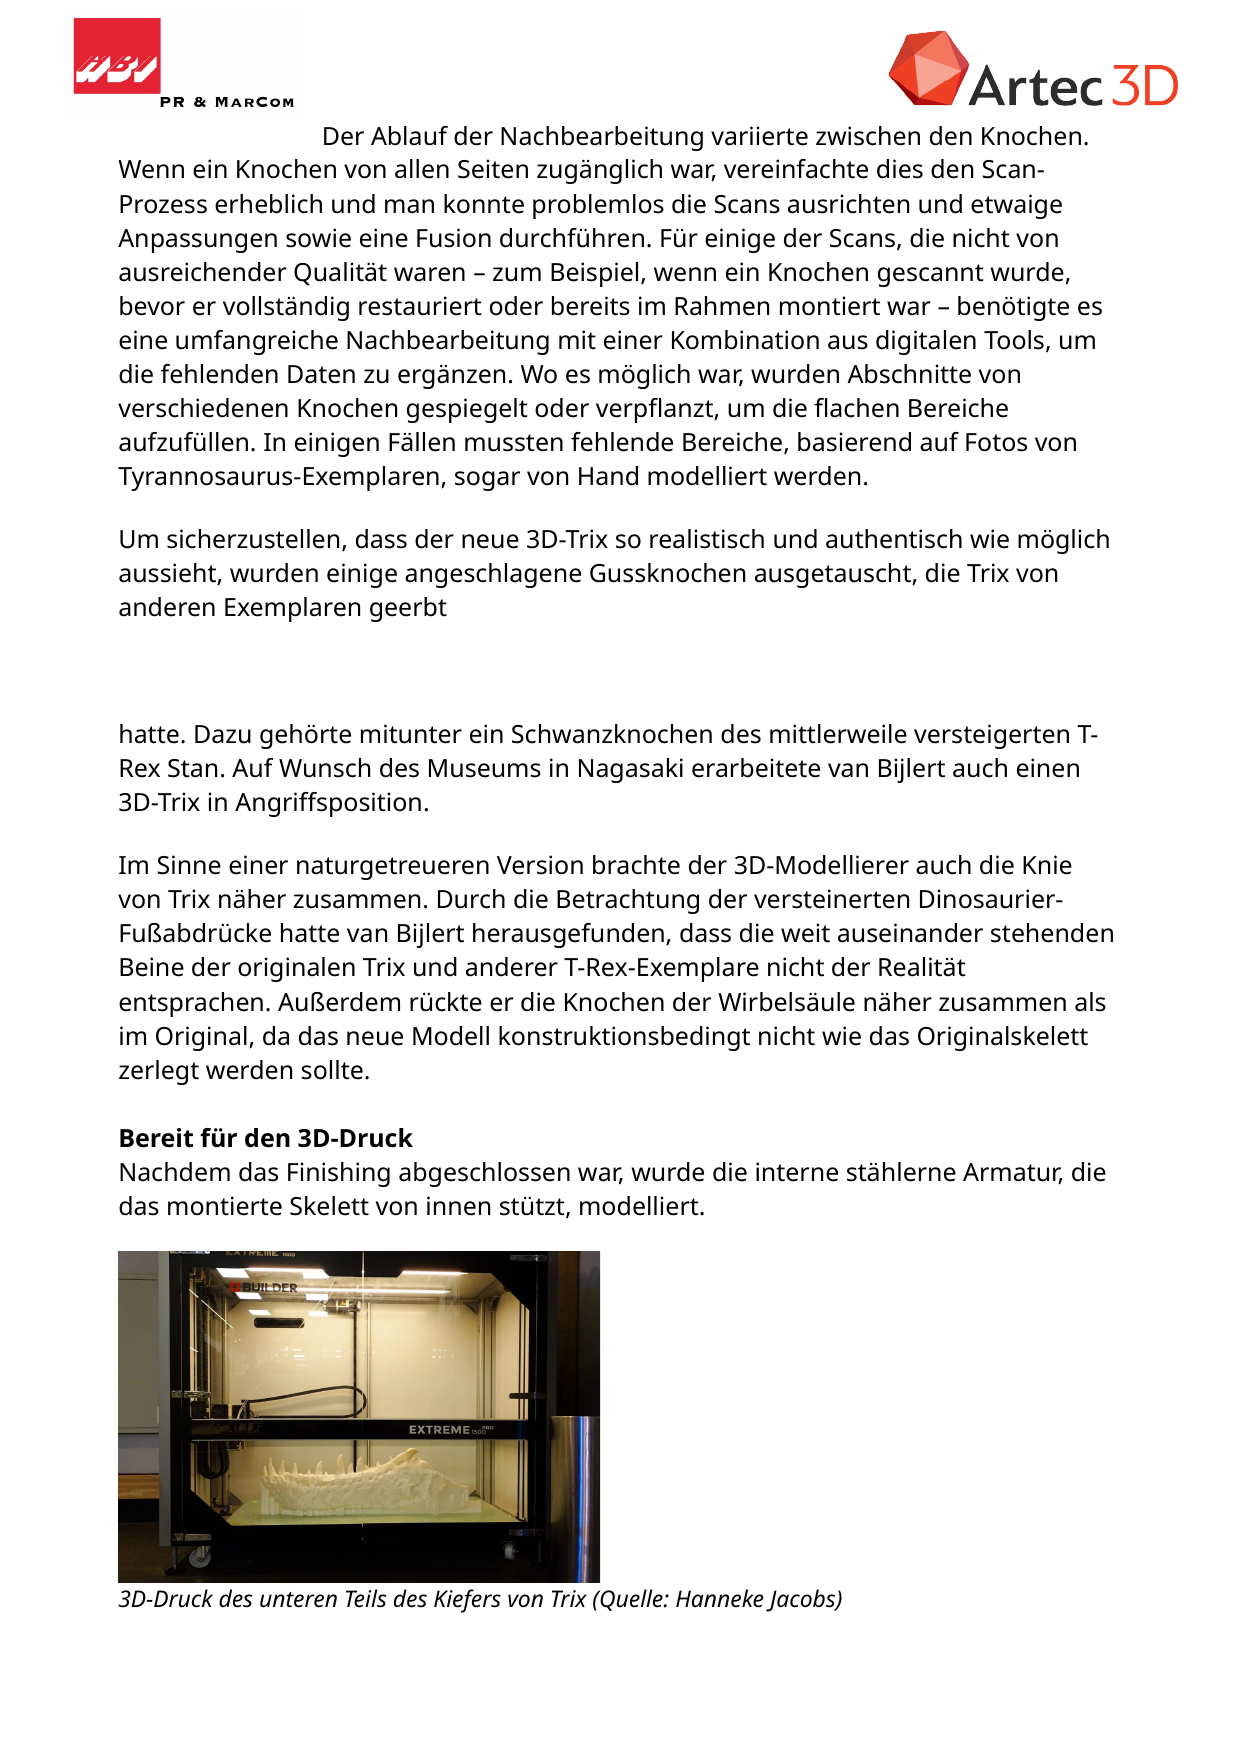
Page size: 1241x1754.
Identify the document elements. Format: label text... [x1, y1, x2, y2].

text hatte. Dazu gehörte mitunter ein Schwanzknochen des mittlerweile versteigerten T-Rex Stan. Auf Wunsch des Museums in Nagasaki erarbeitete van Bijlert auch einen 3D-Trix in Angriffsposition. [118, 717, 1122, 819]
text Im Sinne einer naturgetreueren Version brachte der 3D-Modellierer auch die Knie von Trix näher zusammen. Durch die Betrachtung der versteinerten Dinosaurier-Fußabdrücke hatte van Bijlert herausgefunden, dass die weit auseinander stehenden Beine der originalen Trix und anderer T-Rex-Exemplare nicht der Realität entsprachen. Außerdem rückte er die Knochen der Wirbelsäule näher zusammen als im Original, da das neue Modell konstruktionsbedingt nicht wie das Originalskelett zerlegt werden sollte. Bereit für den 3D-Druck Nachdem das Finishing abgeschlossen war, wurde die interne stählerne Armatur, die das montierte Skelett von innen stützt, modelliert. [118, 848, 1122, 1223]
picture [118, 1251, 601, 1583]
text Um sicherzustellen, dass der neue 3D-Trix so realistisch und authentisch wie möglich aussieht, wurden einige angeschlagene Gussknochen ausgetauscht, die Trix von anderen Exemplaren geerbt [118, 522, 1122, 624]
picture [888, 31, 1178, 106]
text 3D-Druck des unteren Teils des Kiefers von Trix (Quelle: Hanneke Jacobs) [118, 1583, 1122, 1614]
picture [66, 11, 303, 119]
text Der Ablauf der Nachbearbeitung variierte zwischen den Knochen. Wenn ein Knochen von allen Seiten zugänglich war, vereinfachte dies den Scan-Prozess erheblich und man konnte problemlos die Scans ausrichten und etwaige Anpassungen sowie eine Fusion durchführen. Für einige der Scans, die nicht von ausreichender Qualität waren – zum Beispiel, wenn ein Knochen gescannt wurde, bevor er vollständig restauriert oder bereits im Rahmen montiert war – benötigte es eine umfangreiche Nachbearbeitung mit einer Kombination aus digitalen Tools, um die fehlenden Daten zu ergänzen. Wo es möglich war, wurden Abschnitte von verschiedenen Knochen gespiegelt oder verpflanzt, um die flachen Bereiche aufzufüllen. In einigen Fällen mussten fehlende Bereiche, basierend auf Fotos von Tyrannosaurus-Exemplaren, sogar von Hand modelliert werden. [118, 118, 1122, 493]
